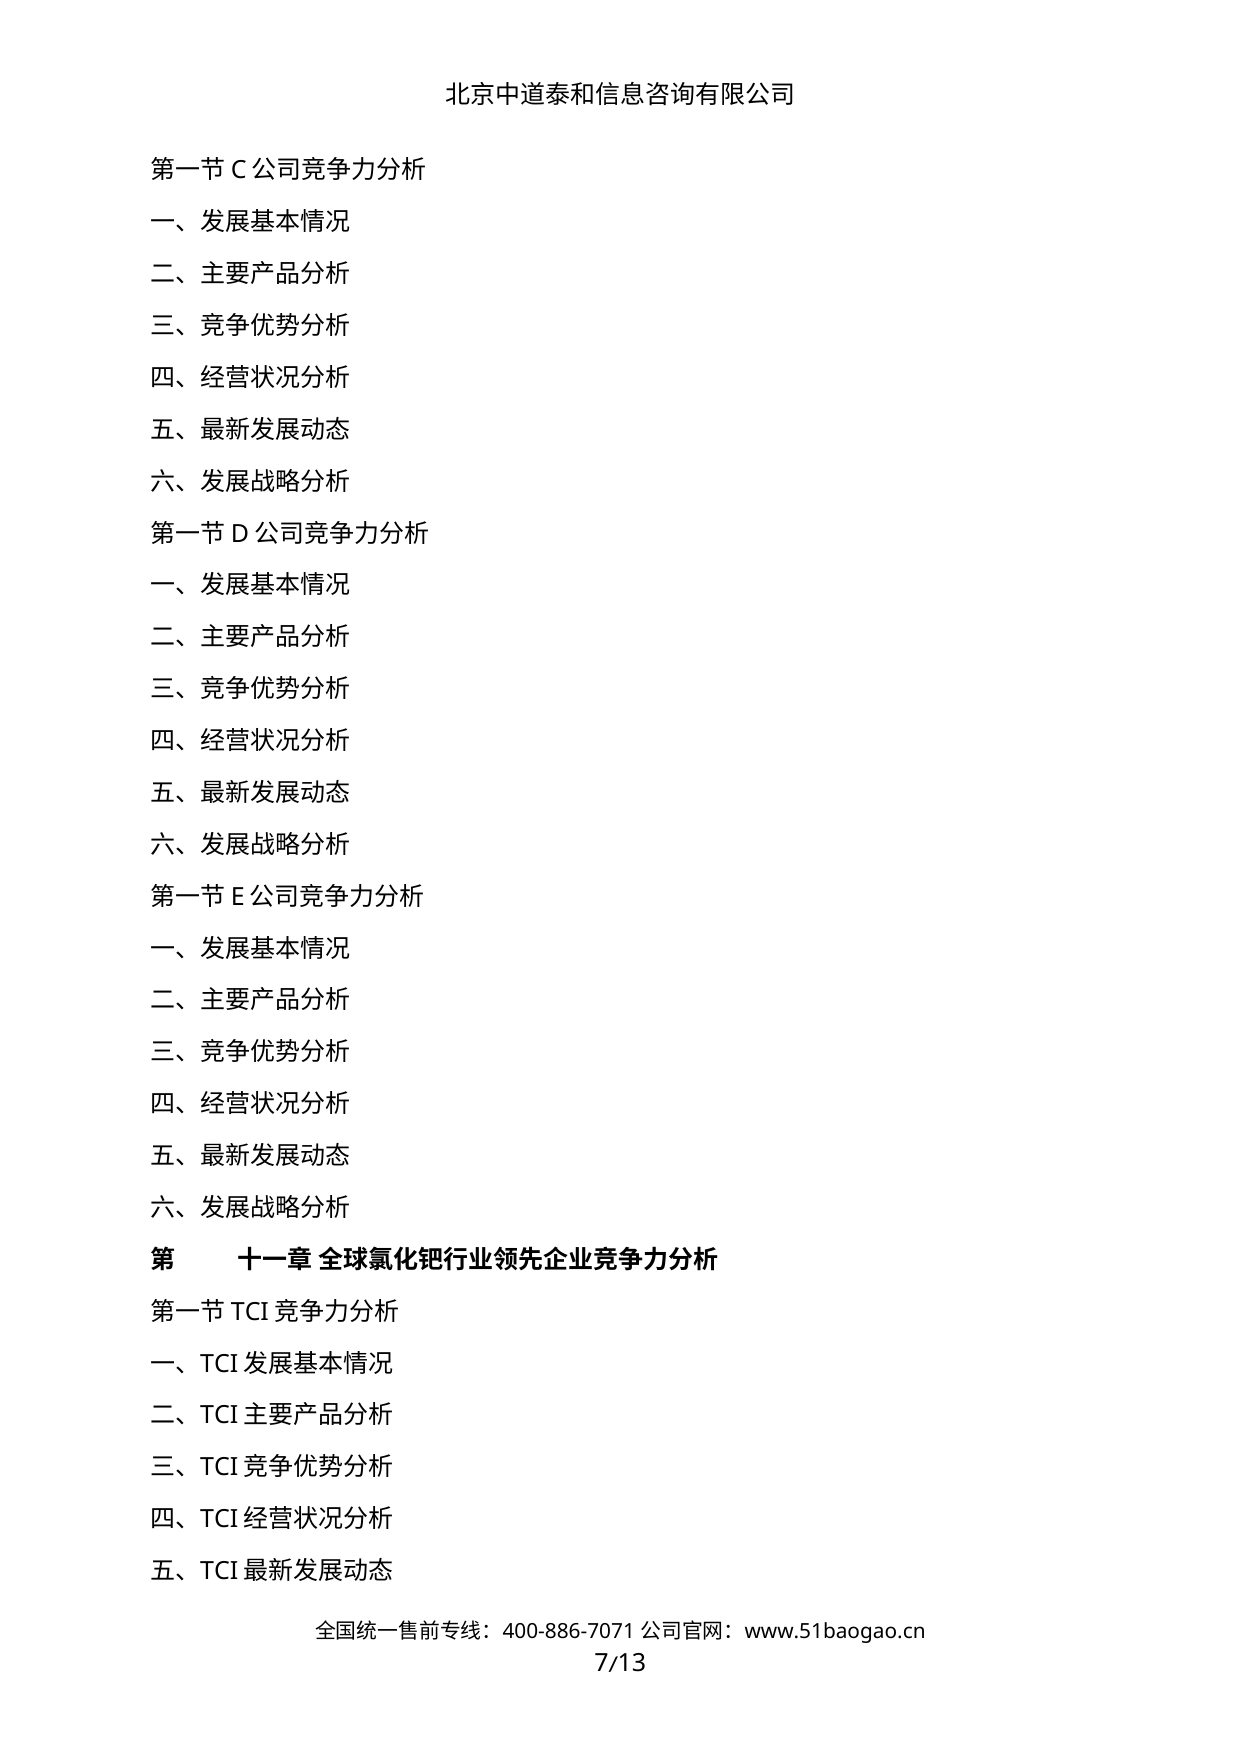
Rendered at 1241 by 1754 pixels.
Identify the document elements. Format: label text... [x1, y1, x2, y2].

text 四、经营状况分析 [150, 721, 1090, 757]
text 三、竞争优势分析 [150, 669, 1090, 705]
text 第一节 D公司竞争力分析 [150, 513, 1090, 549]
text 一、发展基本情况 [150, 565, 1090, 601]
text 一、发展基本情况 [150, 928, 1090, 964]
text 第一节 E公司竞争力分析 [150, 876, 1090, 912]
text 一、TCI发展基本情况 [150, 1343, 1090, 1379]
text 四、TCI经营状况分析 [150, 1499, 1090, 1535]
text 三、竞争优势分析 [150, 1032, 1090, 1068]
text 四、经营状况分析 [150, 1084, 1090, 1120]
text 二、主要产品分析 [150, 254, 1090, 290]
text 二、TCI主要产品分析 [150, 1395, 1090, 1431]
text 五、最新发展动态 [150, 1136, 1090, 1172]
text 第一节 TCI竞争力分析 [150, 1291, 1090, 1327]
text 三、TCI竞争优势分析 [150, 1447, 1090, 1483]
text 第一节 C公司竞争力分析 [150, 150, 1090, 186]
text 四、经营状况分析 [150, 357, 1090, 394]
text 五、最新发展动态 [150, 409, 1090, 446]
text 六、发展战略分析 [150, 824, 1090, 861]
text 一、发展基本情况 [150, 202, 1090, 238]
text 二、主要产品分析 [150, 617, 1090, 653]
text 五、TCI最新发展动态 [150, 1551, 1090, 1587]
text 三、竞争优势分析 [150, 306, 1090, 342]
text 五、最新发展动态 [150, 772, 1090, 809]
text 六、发展战略分析 [150, 461, 1090, 497]
text 六、发展战略分析 [150, 1187, 1090, 1224]
text 第 十一章 全球氯化钯行业领先企业竞争力分析 [150, 1239, 1090, 1276]
text 二、主要产品分析 [150, 980, 1090, 1016]
